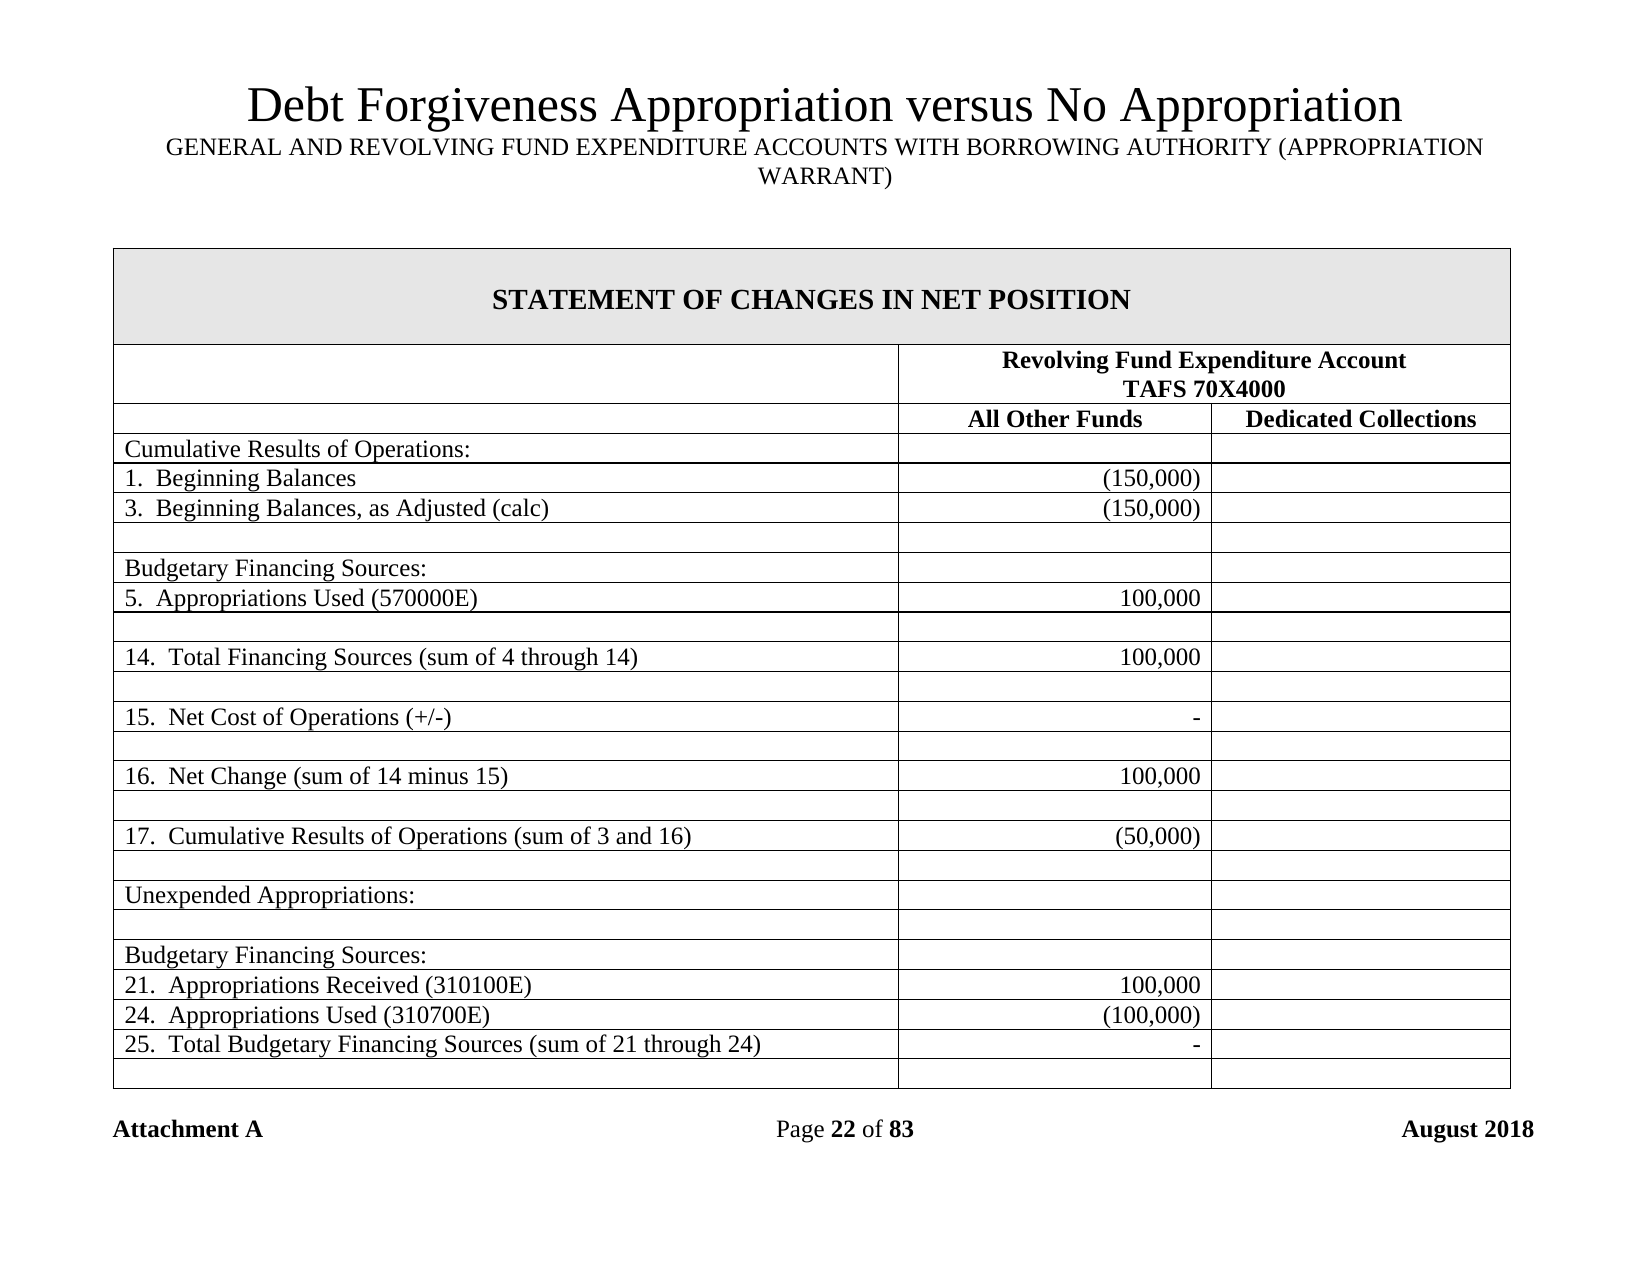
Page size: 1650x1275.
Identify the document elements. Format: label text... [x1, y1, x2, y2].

table_cell 25. Total Budgetary Financing Sources (sum of 21 through 24) [114, 1030, 898, 1058]
table_cell 1. Beginning Balances [114, 464, 898, 492]
table_cell [114, 672, 898, 701]
table_cell [899, 732, 1211, 760]
table_cell 5. Appropriations Used (570000E) [114, 583, 898, 611]
table_cell [899, 881, 1211, 909]
table_cell [899, 1059, 1211, 1088]
table_cell [899, 910, 1211, 939]
table_cell [1212, 851, 1510, 879]
table_cell [114, 404, 898, 433]
table_cell [899, 672, 1211, 701]
table_cell Dedicated Collections [1212, 404, 1510, 433]
table_cell Cumulative Results of Operations: [114, 434, 898, 462]
table_cell [114, 1059, 898, 1088]
table_cell [1212, 464, 1510, 492]
table_cell [899, 434, 1211, 462]
table_cell [1212, 583, 1510, 611]
table_cell 15. Net Cost of Operations (+/-) [114, 702, 898, 731]
table_cell Revolving Fund Expenditure Account TAFS 70X4000 [899, 345, 1510, 403]
table_cell [114, 910, 898, 939]
table_cell [899, 851, 1211, 879]
table_cell [114, 851, 898, 879]
table_cell Budgetary Financing Sources: [114, 940, 898, 969]
table_cell [899, 553, 1211, 582]
table_cell All Other Funds [899, 404, 1211, 433]
table_cell [899, 791, 1211, 820]
table_cell (50,000) [899, 821, 1211, 850]
table_cell [1212, 702, 1510, 731]
table_cell [1212, 613, 1510, 641]
table_cell [1212, 672, 1510, 701]
table_cell 100,000 [899, 642, 1211, 671]
table_cell [1212, 732, 1510, 760]
table_cell [899, 940, 1211, 969]
table_cell [899, 613, 1211, 641]
table_cell [1212, 910, 1510, 939]
table_cell [114, 523, 898, 552]
table_cell [1212, 1000, 1510, 1028]
table_cell 3. Beginning Balances, as Adjusted (calc) [114, 493, 898, 522]
table_cell [1212, 642, 1510, 671]
table_cell [1212, 553, 1510, 582]
table_cell 21. Appropriations Received (310100E) [114, 970, 898, 999]
table_cell 24. Appropriations Used (310700E) [114, 1000, 898, 1028]
table_cell [114, 345, 898, 403]
table_cell Unexpended Appropriations: [114, 881, 898, 909]
table_cell [1212, 970, 1510, 999]
table_cell [1212, 881, 1510, 909]
table_cell - [899, 702, 1211, 731]
table_cell Budgetary Financing Sources: [114, 553, 898, 582]
table_cell - [899, 1030, 1211, 1058]
table_cell 100,000 [899, 970, 1211, 999]
table_cell [1212, 761, 1510, 790]
table_cell 100,000 [899, 583, 1211, 611]
table_cell 14. Total Financing Sources (sum of 4 through 14) [114, 642, 898, 671]
table_cell [1212, 940, 1510, 969]
table_cell 17. Cumulative Results of Operations (sum of 3 and 16) [114, 821, 898, 850]
table_cell [1212, 523, 1510, 552]
table_cell [1212, 791, 1510, 820]
table_cell [1212, 821, 1510, 850]
table_header STATEMENT OF CHANGES IN NET POSITION [114, 249, 1510, 344]
table_cell [114, 732, 898, 760]
table_cell (150,000) [899, 493, 1211, 522]
table_cell [1212, 493, 1510, 522]
table_cell [1212, 434, 1510, 462]
table_cell [1212, 1059, 1510, 1088]
table_cell (100,000) [899, 1000, 1211, 1028]
table_cell [899, 523, 1211, 552]
table_cell 16. Net Change (sum of 14 minus 15) [114, 761, 898, 790]
table_cell [114, 791, 898, 820]
table_cell (150,000) [899, 464, 1211, 492]
table_cell [114, 613, 898, 641]
table_cell 100,000 [899, 761, 1211, 790]
table_cell [1212, 1030, 1510, 1058]
